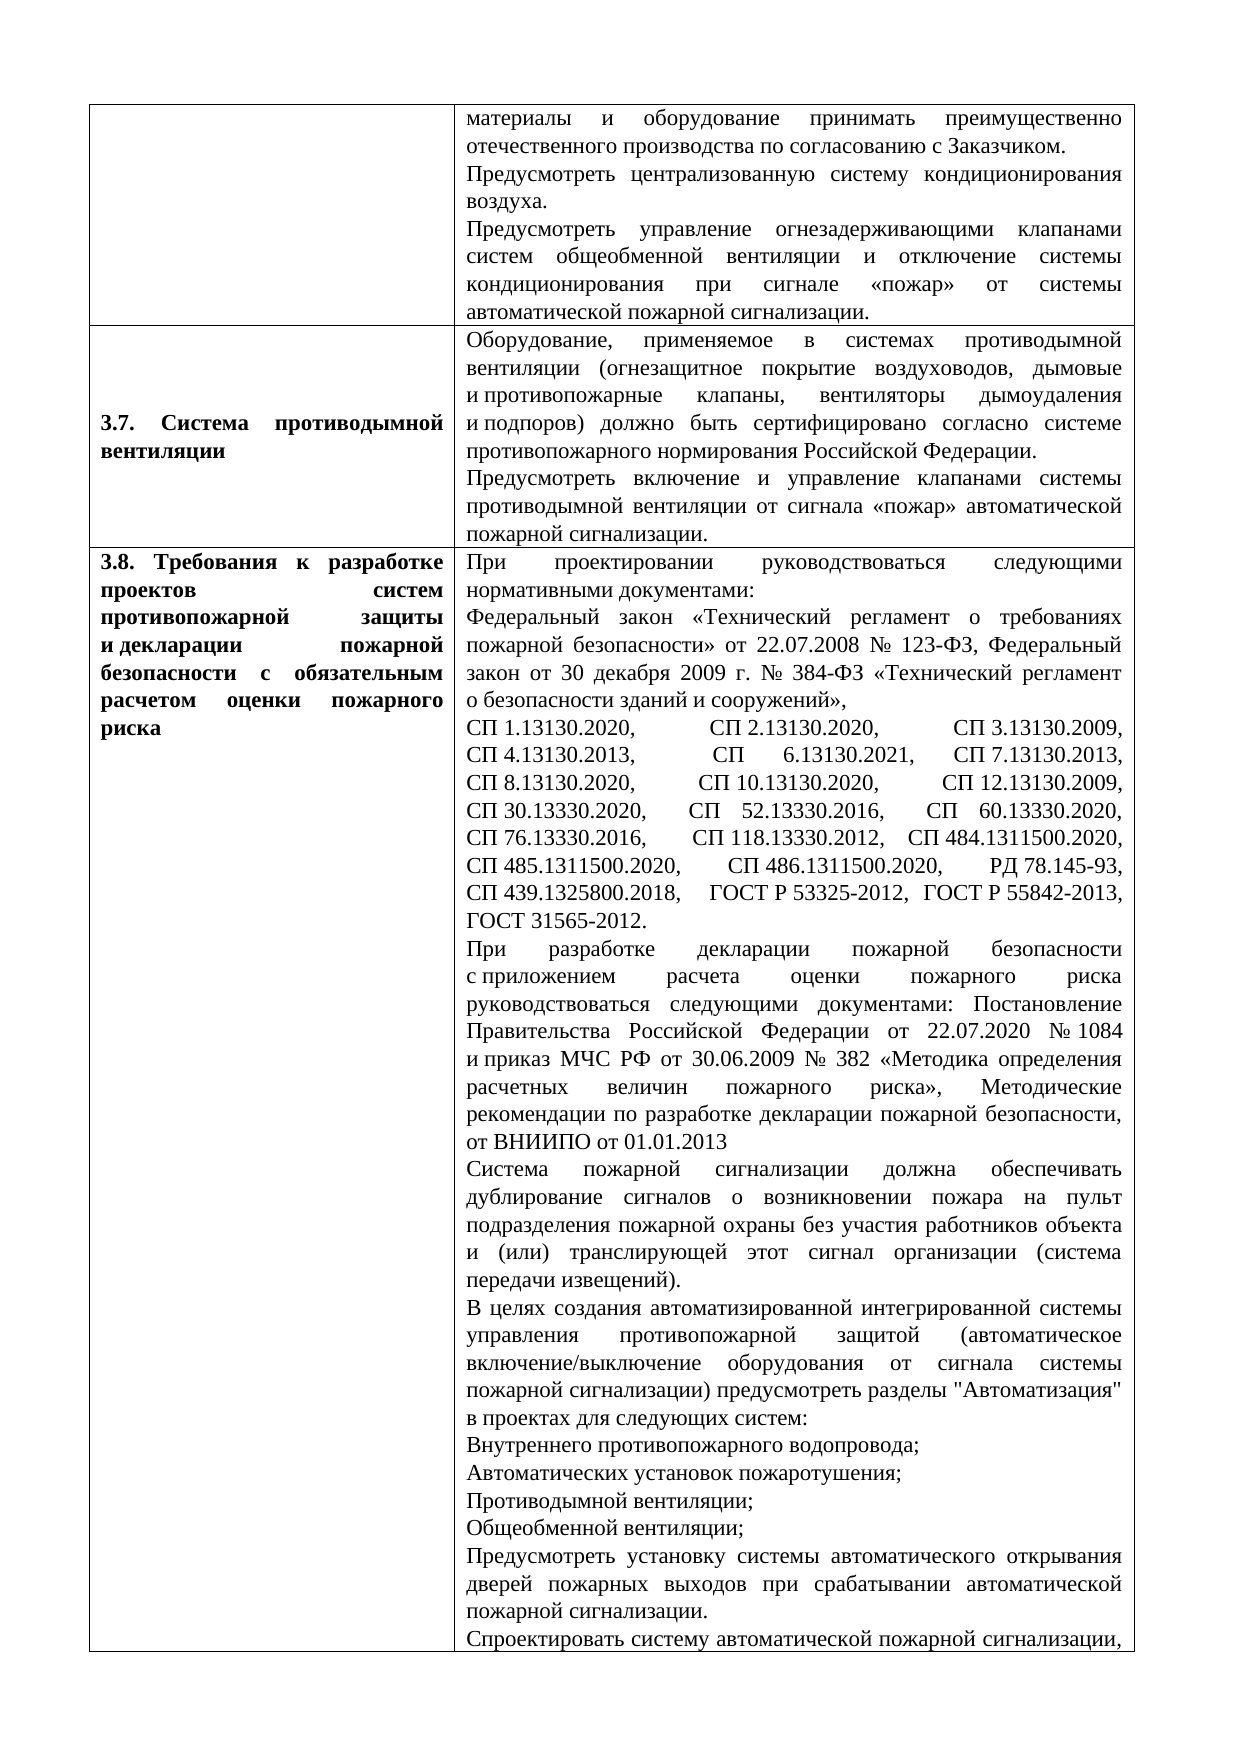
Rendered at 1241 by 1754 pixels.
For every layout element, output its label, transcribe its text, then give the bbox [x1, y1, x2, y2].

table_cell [90, 548, 454, 1651]
table_cell Оборудование, применяемое в системах противодымной вентиляции (огнезащитное покрытие воздуховодов, дымовые и противопожарные клапаны, вентиляторы дымоудаления и подпоров) должно быть сертифицировано согласно системе противопожарного нормирования Российской Федерации. Предусмотреть включение и управление клапанами системы противодымной вентиляции от сигнала «пожар» автоматической пожарной сигнализации. [455, 326, 1134, 547]
table_cell 3.7. Система противодымной вентиляции [90, 326, 454, 547]
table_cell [455, 105, 1134, 325]
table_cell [90, 105, 454, 325]
